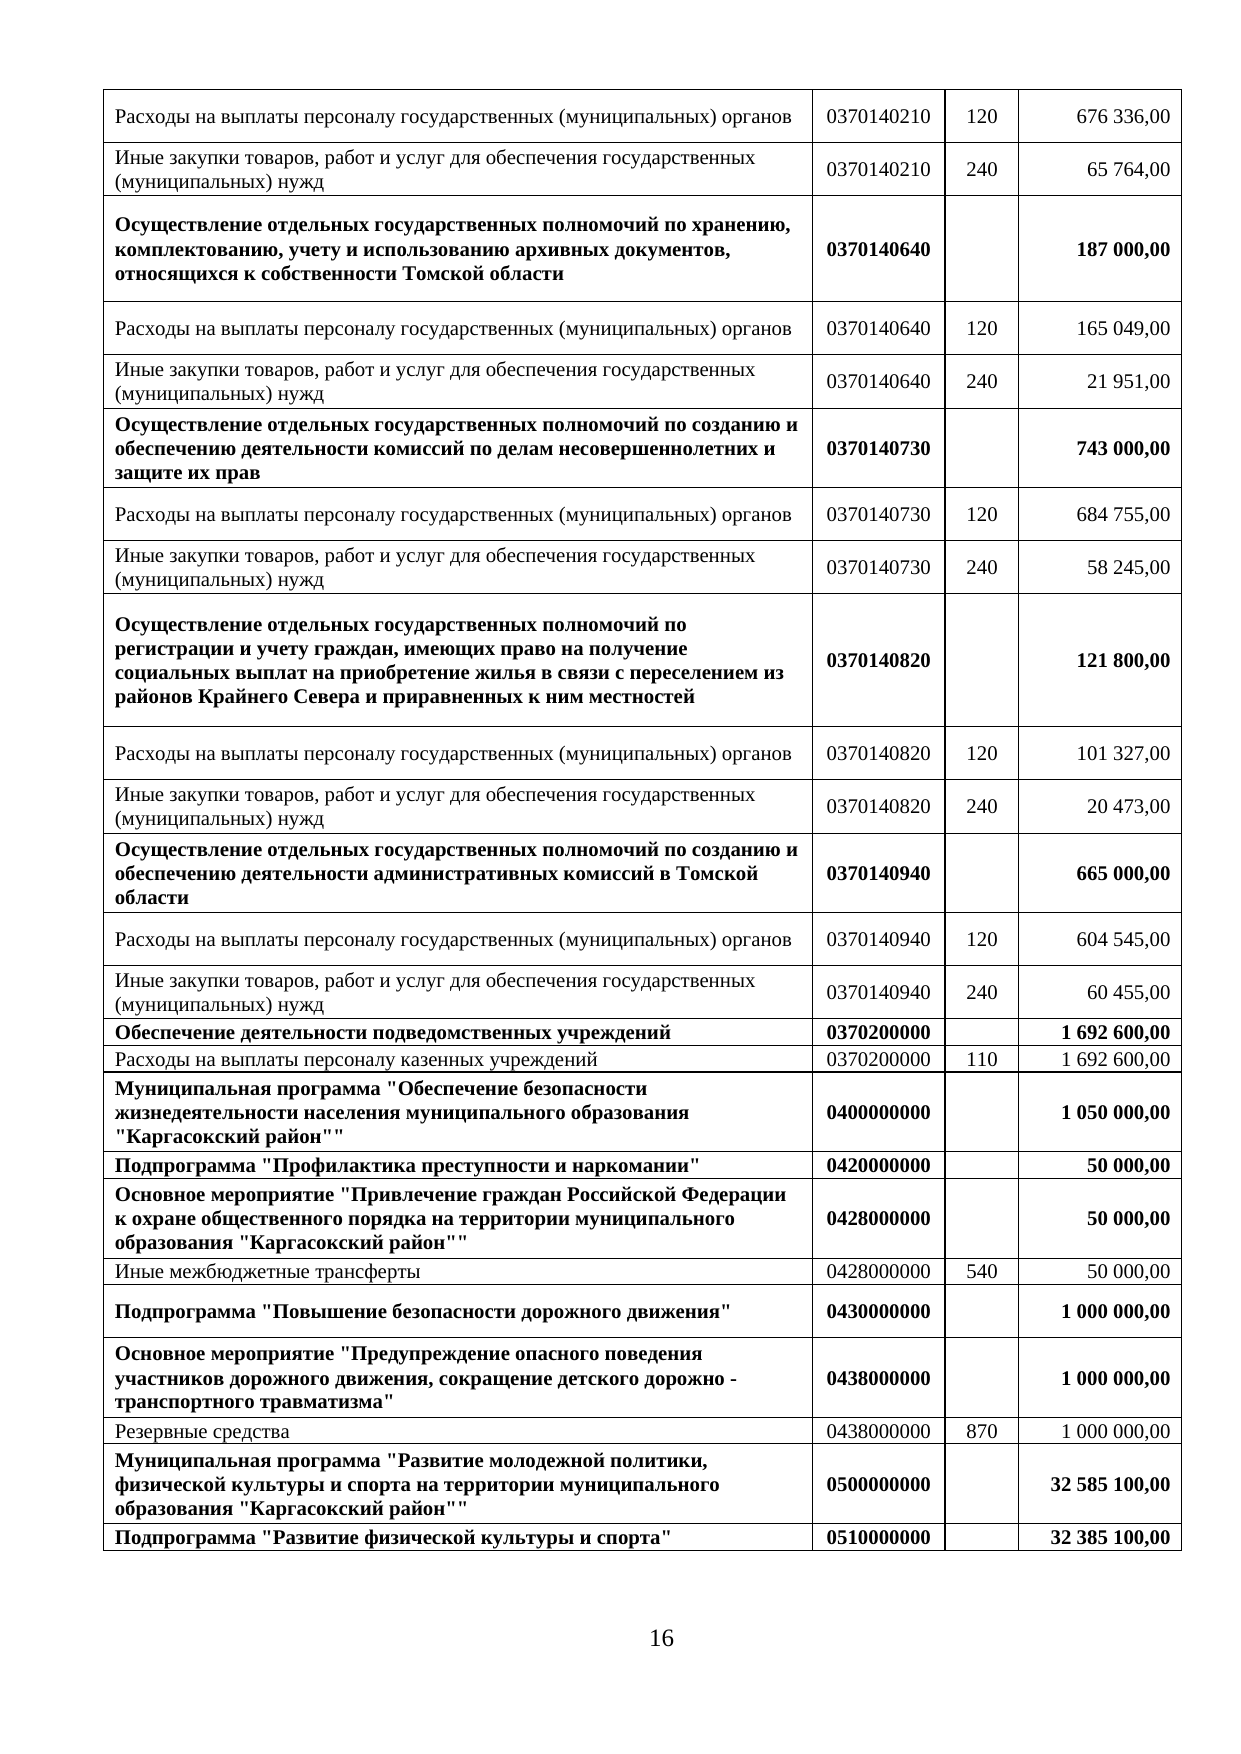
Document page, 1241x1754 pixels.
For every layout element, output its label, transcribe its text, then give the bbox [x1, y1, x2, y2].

table_cell 120 [946, 913, 1018, 965]
table_cell 58 245,00 [1019, 541, 1181, 593]
table_cell [946, 409, 1018, 487]
table_cell 121 800,00 [1019, 594, 1181, 726]
table_cell Иные закупки товаров, работ и услуг для обеспечения государственных (муниципальных) нужд [104, 355, 812, 407]
table_cell 240 [946, 780, 1018, 832]
table_cell [946, 1152, 1018, 1178]
table_cell 1 000 000,00 [1019, 1418, 1181, 1443]
table_cell 120 [946, 488, 1018, 540]
table_cell Расходы на выплаты персоналу государственных (муниципальных) органов [104, 302, 812, 354]
table_cell [946, 1019, 1018, 1045]
table_cell 0370140210 [813, 90, 944, 142]
table_cell Иные закупки товаров, работ и услуг для обеспечения государственных (муниципальных) нужд [104, 541, 812, 593]
table_cell 676 336,00 [1019, 90, 1181, 142]
table_cell 0500000000 [813, 1444, 944, 1523]
table_cell [946, 1524, 1018, 1549]
table_cell 187 000,00 [1019, 196, 1181, 301]
table_cell Иные закупки товаров, работ и услуг для обеспечения государственных (муниципальных) нужд [104, 143, 812, 195]
table_cell Расходы на выплаты персоналу казенных учреждений [104, 1046, 812, 1071]
table_cell 0370140820 [813, 594, 944, 726]
table_cell 50 000,00 [1019, 1152, 1181, 1178]
table_cell 0370140940 [813, 966, 944, 1018]
table_cell 60 455,00 [1019, 966, 1181, 1018]
table_cell 0370140940 [813, 834, 944, 912]
table_cell 1 000 000,00 [1019, 1285, 1181, 1337]
table_cell 21 951,00 [1019, 355, 1181, 407]
table_cell Резервные средства [104, 1418, 812, 1443]
table_cell [946, 196, 1018, 301]
table_cell 0370140820 [813, 780, 944, 832]
table_cell 0370140820 [813, 727, 944, 779]
table_cell Расходы на выплаты персоналу государственных (муниципальных) органов [104, 488, 812, 540]
table_cell 1 692 600,00 [1019, 1046, 1181, 1071]
table_cell Расходы на выплаты персоналу государственных (муниципальных) органов [104, 90, 812, 142]
table_cell Подпрограмма "Повышение безопасности дорожного движения" [104, 1285, 812, 1337]
table_cell 0370200000 [813, 1019, 944, 1045]
table_cell 0400000000 [813, 1073, 944, 1151]
table_cell 870 [946, 1418, 1018, 1443]
table_cell [946, 1179, 1018, 1257]
table_cell [946, 594, 1018, 726]
table_cell 240 [946, 966, 1018, 1018]
table_cell Иные закупки товаров, работ и услуг для обеспечения государственных (муниципальных) нужд [104, 966, 812, 1018]
table_cell 65 764,00 [1019, 143, 1181, 195]
table_cell Основное мероприятие "Привлечение граждан Российской Федерации к охране общественного порядка на территории муниципального образования "Каргасокский район"" [104, 1179, 812, 1257]
table_cell Осуществление отдельных государственных полномочий по хранению, комплектованию, учету и использованию архивных документов, относящихся к собственности Томской области [104, 196, 812, 301]
table_cell 0428000000 [813, 1179, 944, 1257]
table_cell [946, 1073, 1018, 1151]
table_cell 101 327,00 [1019, 727, 1181, 779]
table_cell Иные межбюджетные трансферты [104, 1259, 812, 1284]
table_cell 684 755,00 [1019, 488, 1181, 540]
table_cell 0438000000 [813, 1418, 944, 1443]
table_cell [946, 1338, 1018, 1417]
table_cell 0428000000 [813, 1259, 944, 1284]
table_cell 0370140940 [813, 913, 944, 965]
table_cell 0510000000 [813, 1524, 944, 1549]
table_cell 120 [946, 90, 1018, 142]
table_cell 0420000000 [813, 1152, 944, 1178]
table_cell 0430000000 [813, 1285, 944, 1337]
table_cell 110 [946, 1046, 1018, 1071]
table_cell 1 692 600,00 [1019, 1019, 1181, 1045]
table_cell 0438000000 [813, 1338, 944, 1417]
table_cell 120 [946, 302, 1018, 354]
table_cell 743 000,00 [1019, 409, 1181, 487]
table_cell Подпрограмма "Профилактика преступности и наркомании" [104, 1152, 812, 1178]
table_cell Обеспечение деятельности подведомственных учреждений [104, 1019, 812, 1045]
table_cell 50 000,00 [1019, 1259, 1181, 1284]
table_cell Муниципальная программа "Обеспечение безопасности жизнедеятельности населения муниципального образования "Каргасокский район"" [104, 1073, 812, 1151]
table_cell [946, 1444, 1018, 1523]
table_cell 0370140640 [813, 302, 944, 354]
table_cell 0370140730 [813, 488, 944, 540]
table_cell 32 585 100,00 [1019, 1444, 1181, 1523]
table_cell Осуществление отдельных государственных полномочий по регистрации и учету граждан, имеющих право на получение социальных выплат на приобретение жилья в связи с переселением из районов Крайнего Севера и приравненных к ним местностей [104, 594, 812, 726]
table_cell 0370140730 [813, 409, 944, 487]
table_cell Муниципальная программа "Развитие молодежной политики, физической культуры и спорта на территории муниципального образования "Каргасокский район"" [104, 1444, 812, 1523]
table_cell 0370140730 [813, 541, 944, 593]
table_cell 240 [946, 355, 1018, 407]
table_cell 604 545,00 [1019, 913, 1181, 965]
table_cell Иные закупки товаров, работ и услуг для обеспечения государственных (муниципальных) нужд [104, 780, 812, 832]
table_cell 665 000,00 [1019, 834, 1181, 912]
table_cell 165 049,00 [1019, 302, 1181, 354]
table_cell Расходы на выплаты персоналу государственных (муниципальных) органов [104, 727, 812, 779]
table_cell 0370140640 [813, 355, 944, 407]
table_cell 540 [946, 1259, 1018, 1284]
table_cell Подпрограмма "Развитие физической культуры и спорта" [104, 1524, 812, 1549]
table_cell 1 050 000,00 [1019, 1073, 1181, 1151]
table_cell Расходы на выплаты персоналу государственных (муниципальных) органов [104, 913, 812, 965]
table_cell 240 [946, 541, 1018, 593]
table_cell [946, 1285, 1018, 1337]
table_cell 240 [946, 143, 1018, 195]
table_cell Осуществление отдельных государственных полномочий по созданию и обеспечению деятельности комиссий по делам несовершеннолетних и защите их прав [104, 409, 812, 487]
table_cell Осуществление отдельных государственных полномочий по созданию и обеспечению деятельности административных комиссий в Томской области [104, 834, 812, 912]
table_cell 0370200000 [813, 1046, 944, 1071]
table_cell [946, 834, 1018, 912]
table_cell 50 000,00 [1019, 1179, 1181, 1257]
table_cell 20 473,00 [1019, 780, 1181, 832]
table_cell 120 [946, 727, 1018, 779]
table_cell 32 385 100,00 [1019, 1524, 1181, 1549]
table_cell 0370140210 [813, 143, 944, 195]
table_cell 0370140640 [813, 196, 944, 301]
table_cell Основное мероприятие "Предупреждение опасного поведения участников дорожного движения, сокращение детского дорожно - транспортного травматизма" [104, 1338, 812, 1417]
table_cell 1 000 000,00 [1019, 1338, 1181, 1417]
